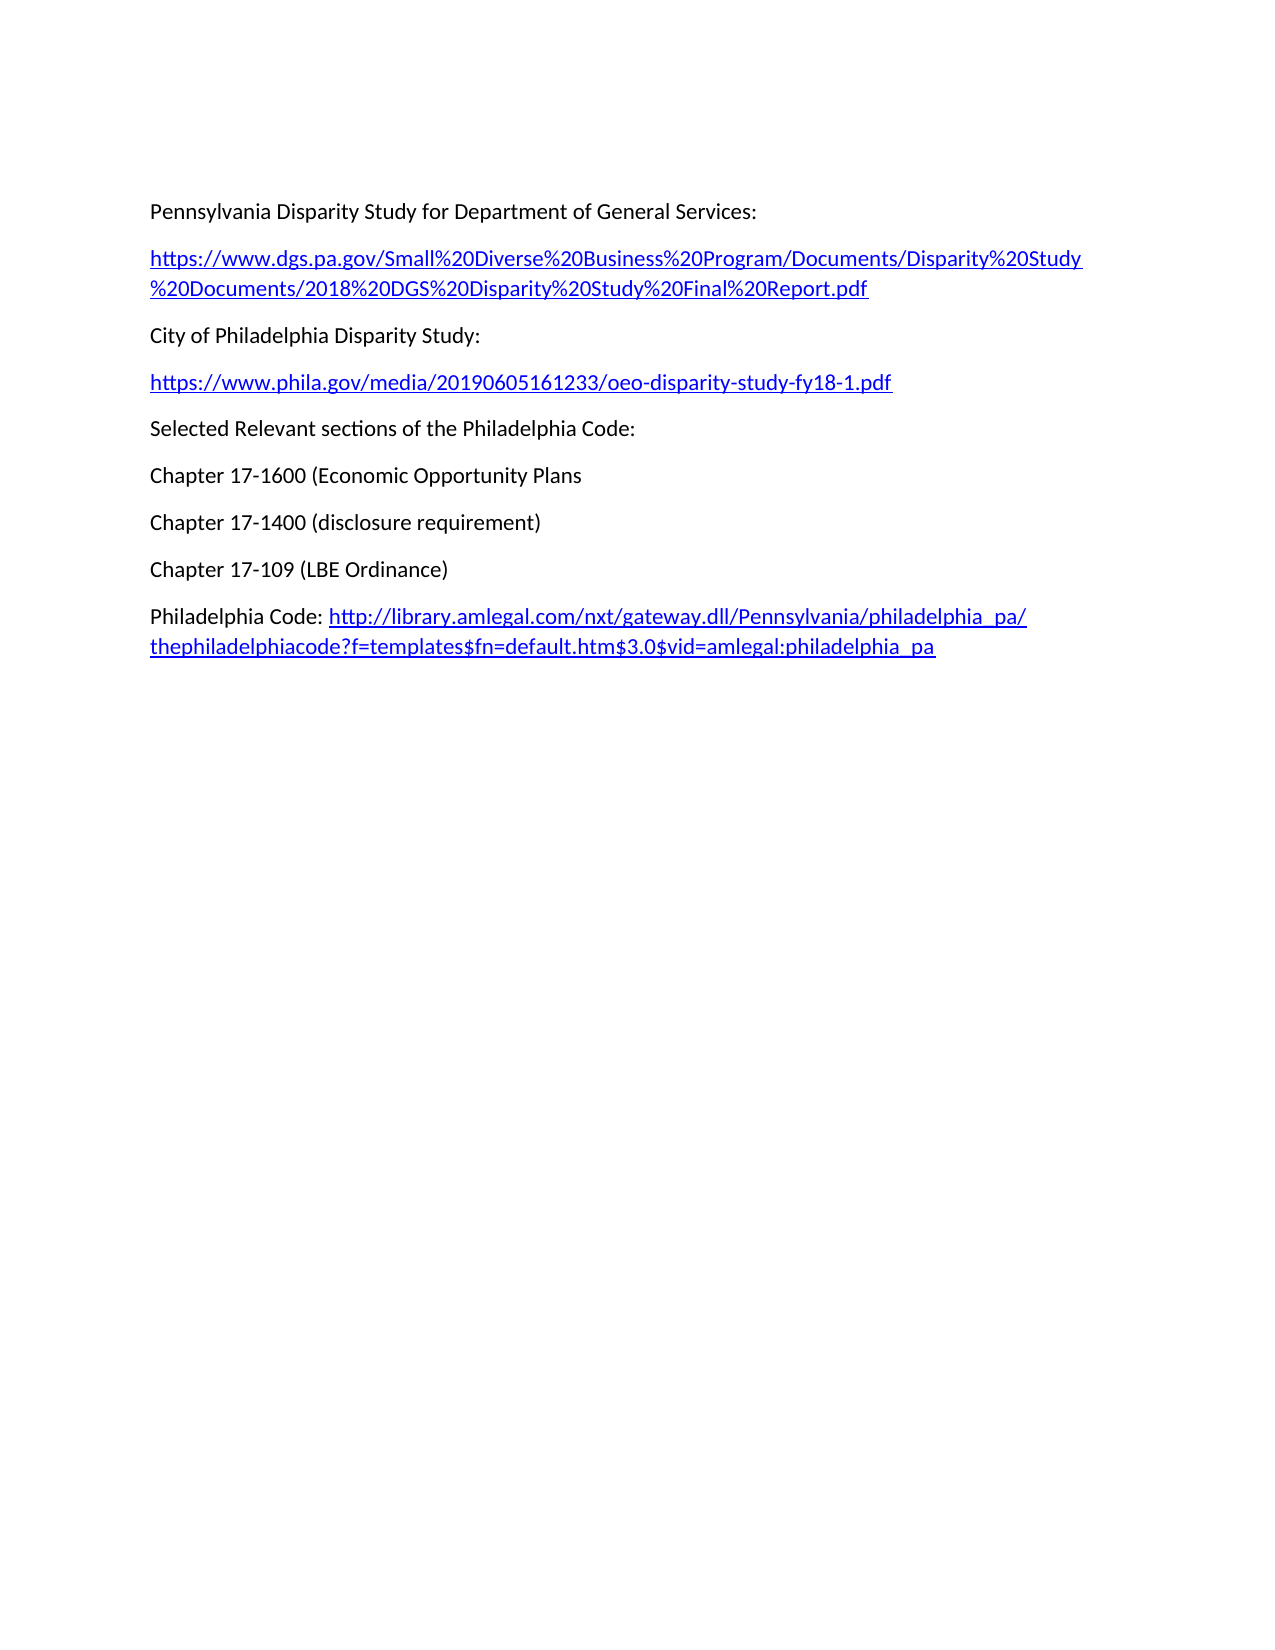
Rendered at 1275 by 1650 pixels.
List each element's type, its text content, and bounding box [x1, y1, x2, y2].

text Chapter 17-1400 (disclosure requirement) [150, 508, 1125, 536]
text https://www.phila.gov/media/20190605161233/oeo-disparity-study-fy18-1.pdf [150, 368, 1125, 396]
text Selected Relevant sections of the Philadelphia Code: [150, 414, 1125, 443]
text Chapter 17-1600 (Economic Opportunity Plans [150, 461, 1125, 489]
text Philadelphia Code: http://library.amlegal.com/nxt/gateway.dll/Pennsylvania/philadelphia_pa/thephiladelphiacode?f=templates$fn=default.htm$3.0$vid=amlegal:philadelphia_pa [150, 602, 1125, 660]
text City of Philadelphia Disparity Study: [150, 321, 1125, 349]
text Chapter 17-109 (LBE Ordinance) [150, 555, 1125, 583]
text https://www.dgs.pa.gov/Small%20Diverse%20Business%20Program/Documents/Disparity%20Study%20Documents/2018%20DGS%20Disparity%20Study%20Final%20Report.pdf [150, 244, 1125, 302]
text Pennsylvania Disparity Study for Department of General Services: [150, 197, 1125, 225]
